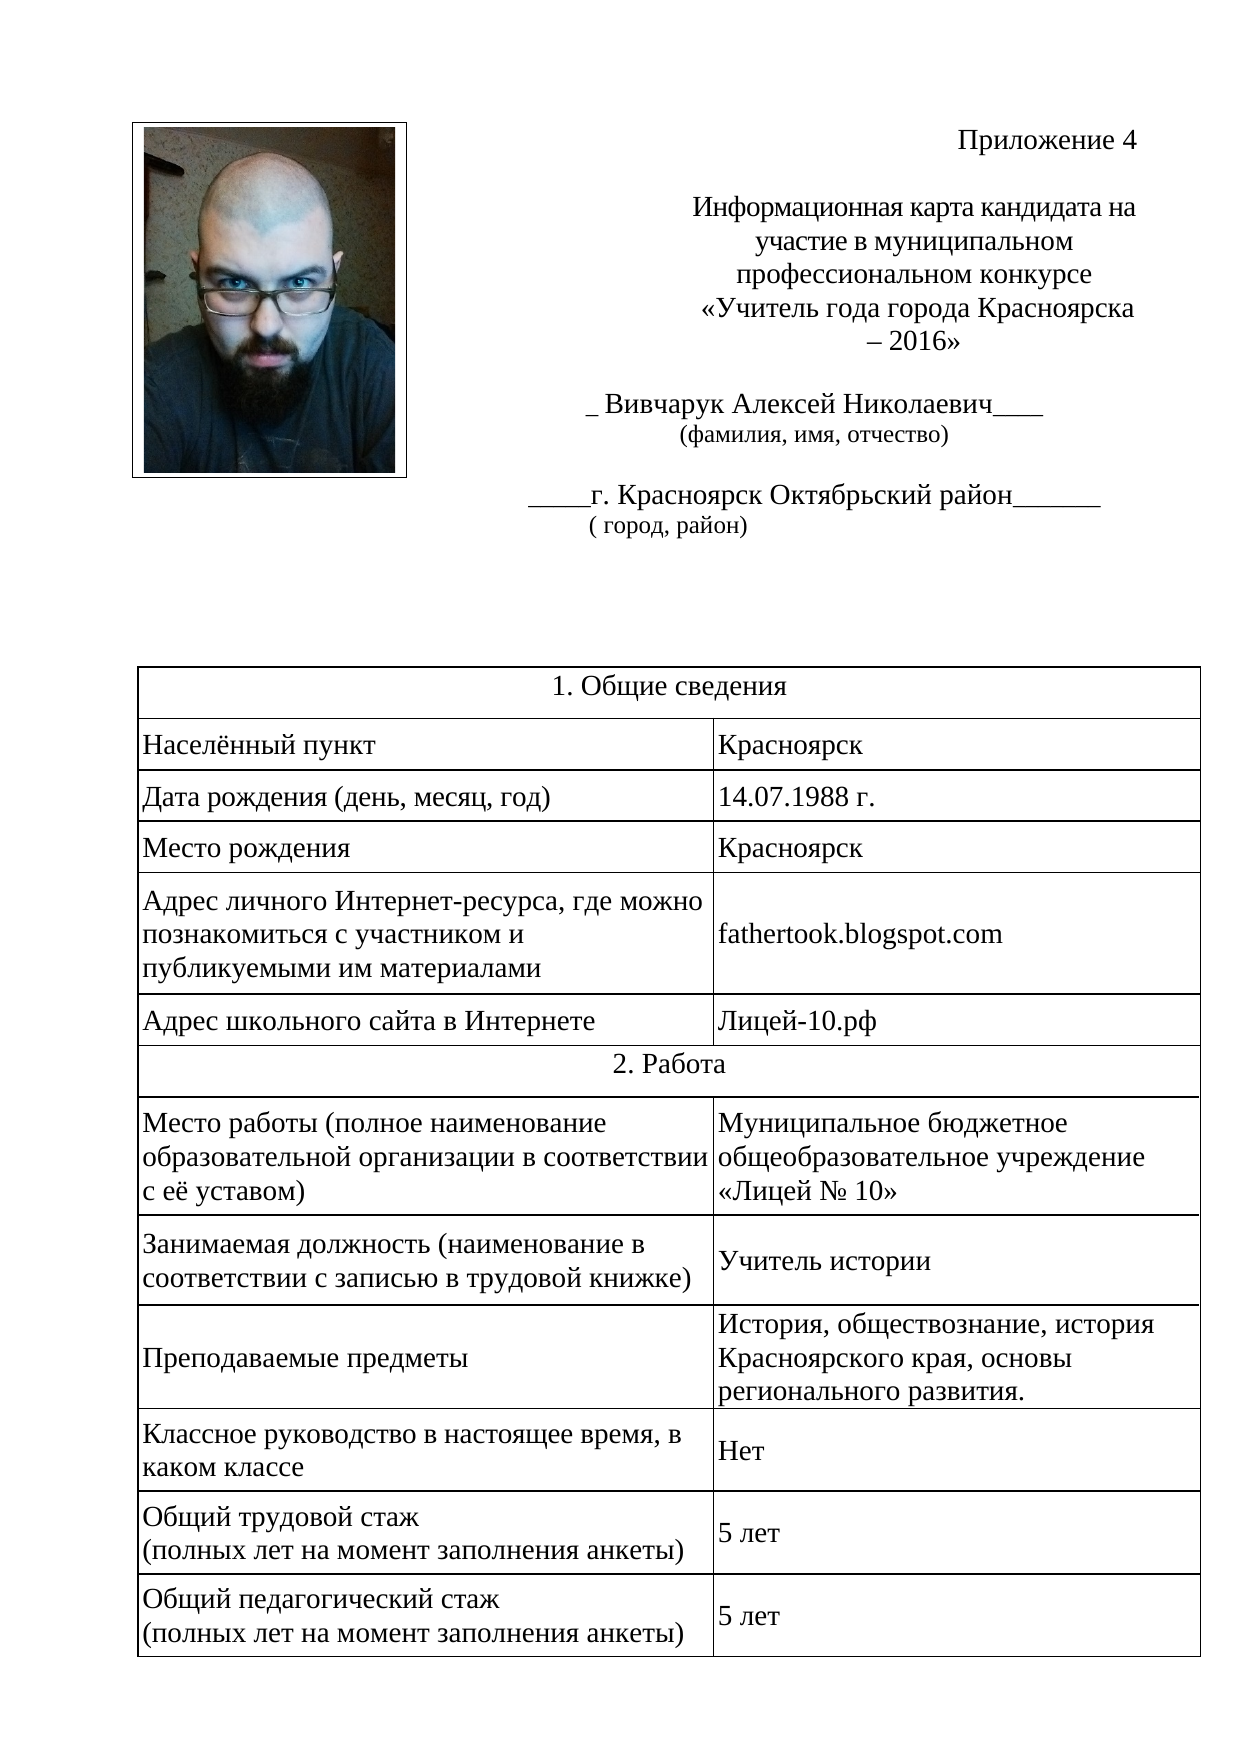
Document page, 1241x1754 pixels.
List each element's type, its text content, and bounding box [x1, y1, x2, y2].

text Информационная карта кандидата на участие в муниципальном профессиональном конкурсе [407, 189, 1137, 290]
table_cell Лицей-10.рф [714, 995, 1200, 1045]
table_cell Классное руководство в настоящее время, в каком классе [139, 1409, 713, 1490]
table_cell Красноярск [714, 719, 1200, 769]
table_header [133, 123, 406, 477]
table_cell Нет [714, 1409, 1200, 1490]
picture [143, 127, 396, 473]
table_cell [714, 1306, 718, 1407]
table_cell Преподаваемые предметы [139, 1306, 713, 1407]
table_cell Адрес школьного сайта в Интернете [139, 995, 713, 1045]
table_cell Место работы (полное наименование образовательной организации в соответствии с её уставом) [139, 1098, 713, 1214]
text Приложение 4 [407, 122, 1137, 156]
table_cell fathertook.blogspot.com [714, 873, 1200, 993]
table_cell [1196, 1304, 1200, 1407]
table_cell 5 лет [714, 1575, 1200, 1656]
text _ Вивчарук Алексей Николаевич____ [407, 386, 1203, 419]
table_cell Муниципальное бюджетное общеобразовательное учреждение «Лицей № 10» [714, 1096, 1200, 1214]
text ( город, район) [133, 510, 1203, 539]
table_cell Общий педагогический стаж (полных лет на момент заполнения анкеты) [139, 1575, 713, 1656]
text (фамилия, имя, отчество) [407, 419, 1203, 448]
table_cell Дата рождения (день, месяц, год) [139, 771, 713, 820]
table_cell Населённый пункт [139, 719, 713, 769]
text _____г. Красноярск Октябрьский район_______ [133, 477, 1203, 510]
table_cell Занимаемая должность (наименование в соответствии с записью в трудовой книжке) [139, 1216, 713, 1304]
table_cell Адрес личного Интернет-ресурса, где можно познакомиться с участником и публикуемыми им материалами [139, 873, 713, 993]
table_cell 5 лет [714, 1492, 1200, 1573]
table_cell 14.07.1988 г. [714, 771, 1200, 820]
table_cell Красноярск [714, 822, 1200, 871]
table_cell Место рождения [139, 822, 713, 871]
table_cell 2. Работа [139, 1046, 1200, 1096]
table_cell Учитель истории [714, 1214, 1200, 1304]
text «Учитель года города Красноярска – 2016» [407, 290, 1137, 357]
table_cell Общий трудовой стаж (полных лет на момент заполнения анкеты) [139, 1492, 713, 1573]
table_header 1. Общие сведения [139, 668, 1200, 717]
